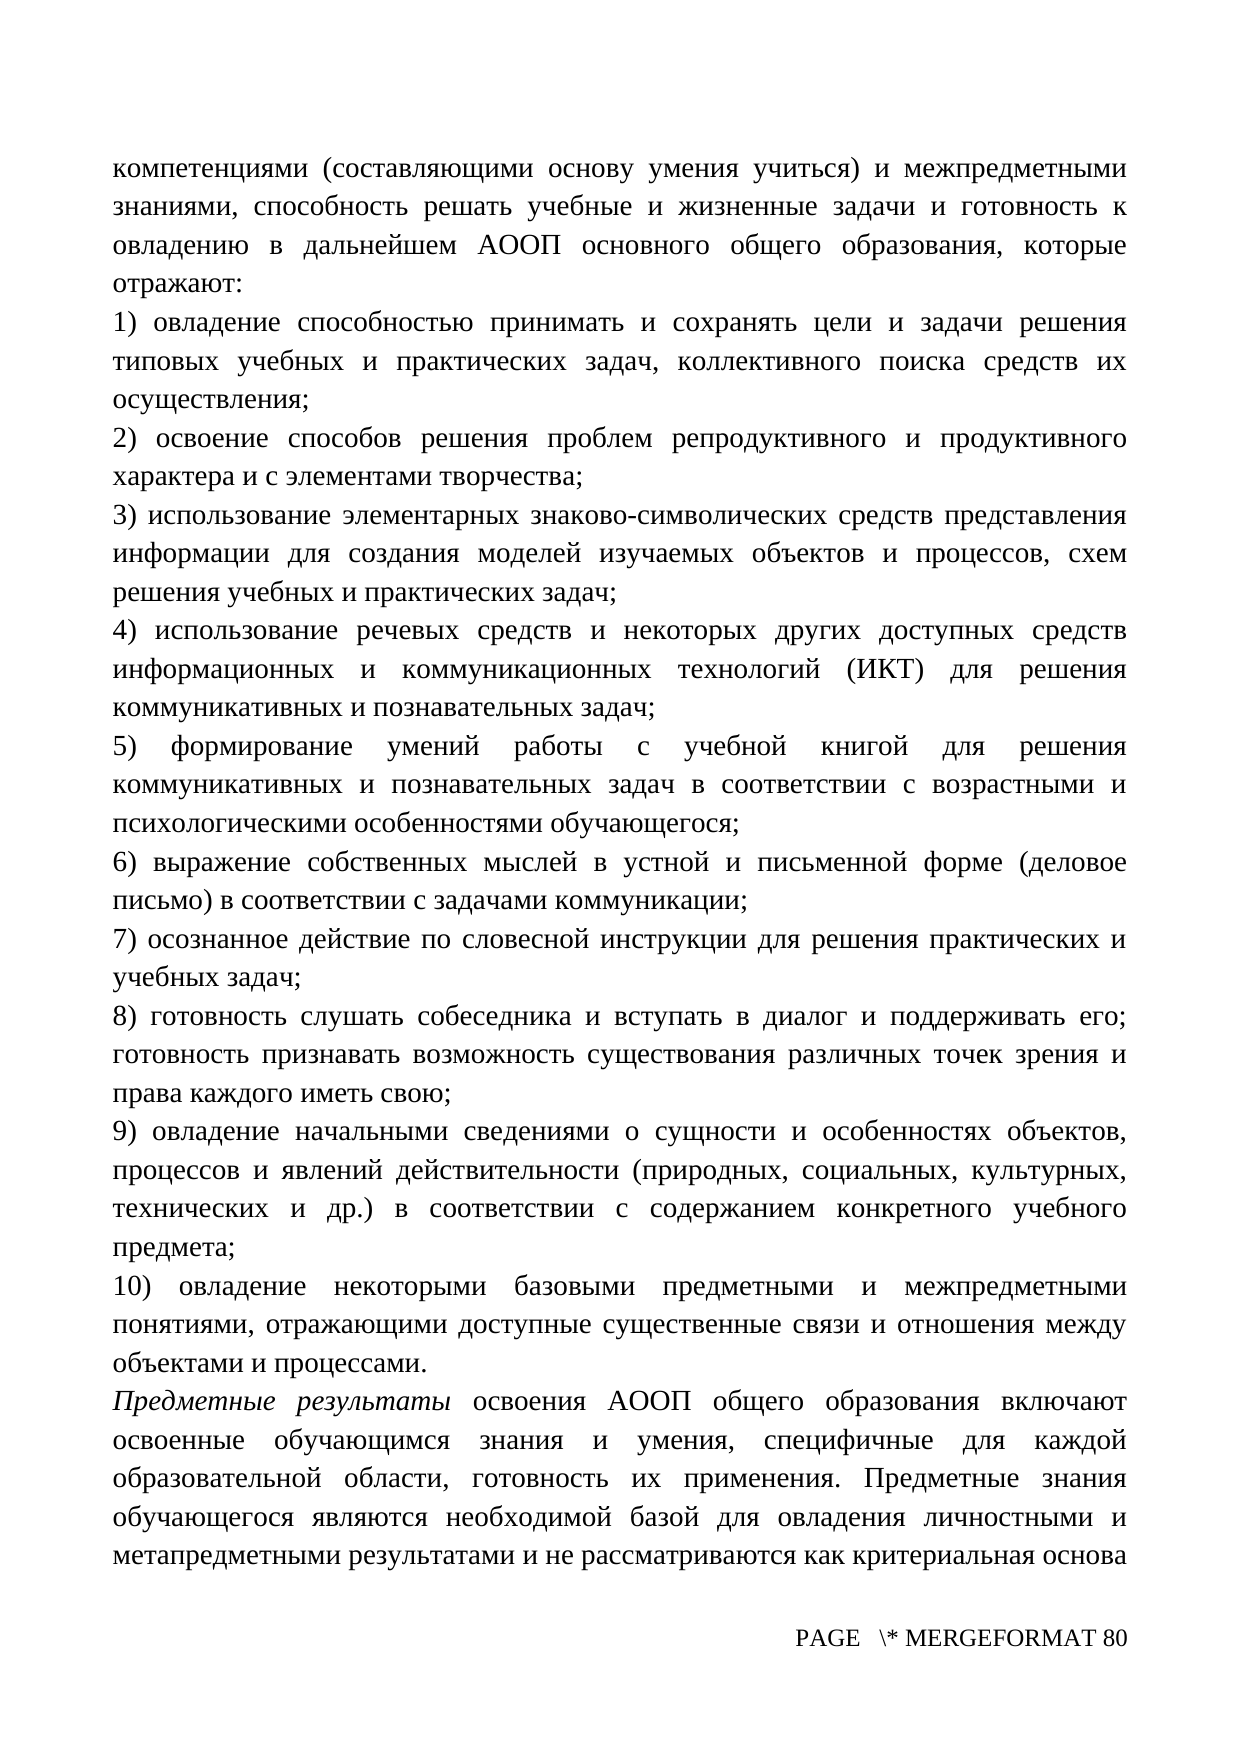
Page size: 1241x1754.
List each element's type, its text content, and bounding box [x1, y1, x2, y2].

text 2) освоение способов решения проблем репродуктивного и продуктивного характера и с элементами творчества; [112, 420, 1128, 492]
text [112, 1383, 1128, 1571]
text 1) овладение способностью принимать и сохранять цели и задачи решения типовых учебных и практических задач, коллективного поиска средств их осуществления; [112, 304, 1128, 415]
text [112, 150, 1128, 299]
text 7) осознанное действие по словесной инструкции для решения практических и учебных задач; [112, 921, 1128, 993]
text 3) использование элементарных знаково-символических средств представления информации для создания моделей изучаемых объектов и процессов, схем решения учебных и практических задач; [112, 497, 1128, 607]
text 8) готовность слушать собеседника и вступать в диалог и поддерживать его; готовность признавать возможность существования различных точек зрения и права каждого иметь свою; [112, 998, 1128, 1108]
text 6) выражение собственных мыслей в устной и письменной форме (деловое письмо) в соответствии с задачами коммуникации; [112, 844, 1128, 916]
text 9) овладение начальными сведениями о сущности и особенностях объектов, процессов и явлений действительности (природных, социальных, культурных, технических и др.) в соответствии с содержанием конкретного учебного предмета; [112, 1113, 1128, 1263]
text 4) использование речевых средств и некоторых других доступных средств информационных и коммуникационных технологий (ИКТ) для решения коммуникативных и познавательных задач; [112, 612, 1128, 723]
text 10) овладение некоторыми базовыми предметными и межпредметными понятиями, отражающими доступные существенные связи и отношения между объектами и процессами. [112, 1268, 1128, 1378]
text 5) формирование умений работы с учебной книгой для решения коммуникативных и познавательных задач в соответствии с возрастными и психологическими особенностями обучающегося; [112, 728, 1128, 839]
